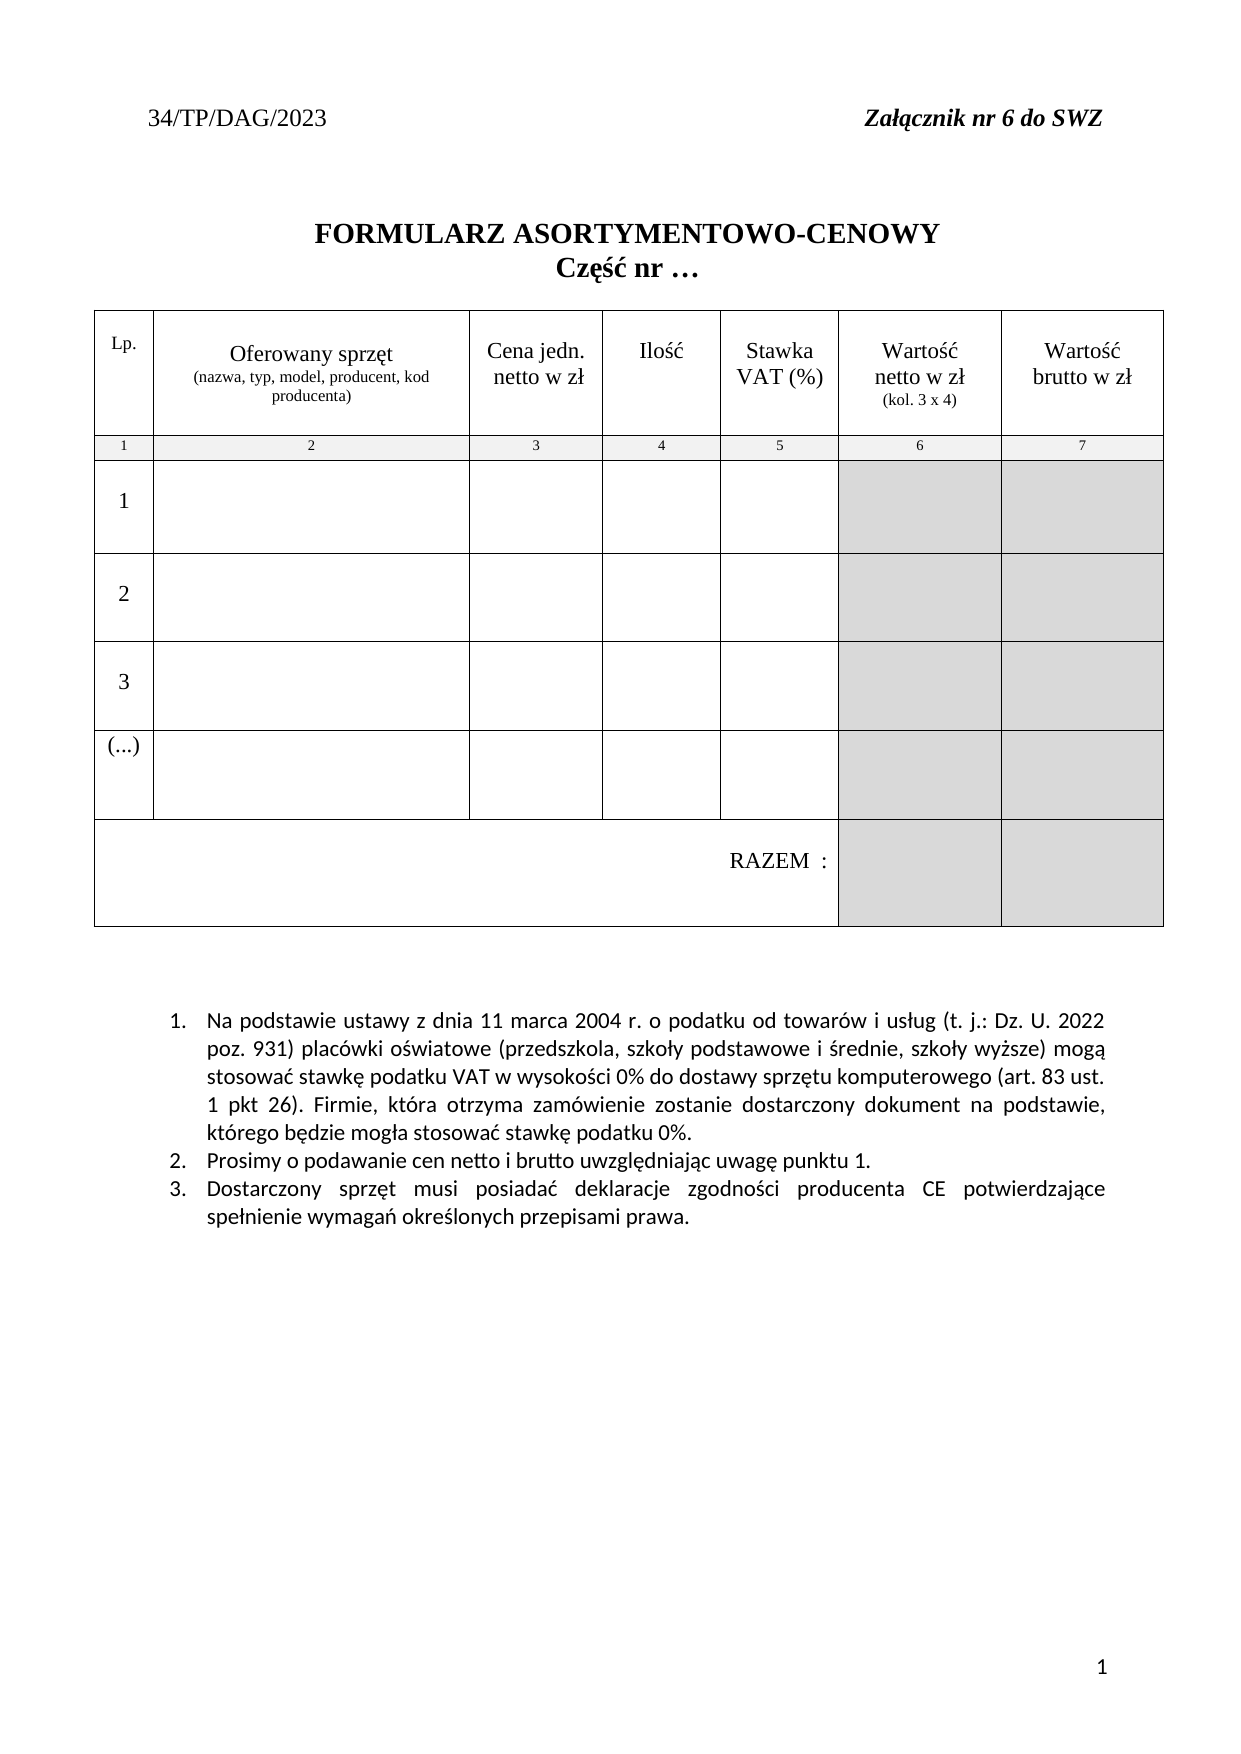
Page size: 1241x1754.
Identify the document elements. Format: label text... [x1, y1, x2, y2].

table_cell 3 [470, 436, 602, 460]
table_cell [470, 461, 602, 553]
text FORMULARZ ASORTYMENTOWO-CENOWY [148, 217, 1107, 250]
table_header Stawka VAT (%) [721, 311, 838, 435]
list Prosimy o podawanie cen netto i brutto uwzględniając uwagę punktu 1. [169, 1146, 1107, 1174]
table_cell (...) [95, 731, 153, 819]
table_cell [839, 642, 1001, 730]
text Część nr … [148, 250, 1107, 284]
table_cell [1002, 820, 1163, 926]
table_cell 2 [154, 436, 469, 460]
table_header Cena jedn. netto w zł [470, 311, 602, 435]
table_header Ilość [603, 311, 720, 435]
table_header Lp. [95, 311, 153, 435]
table_cell [603, 461, 720, 553]
list Dostarczony sprzęt musi posiadać deklaracje zgodności producenta CE potwierdzające spełnienie wymagań określonych przepisami prawa. [169, 1174, 1107, 1230]
table_cell [603, 554, 720, 641]
table_cell [1002, 554, 1163, 641]
table_cell [721, 642, 838, 730]
table_cell [839, 554, 1001, 641]
table_cell [154, 461, 469, 553]
table_cell 3 [95, 642, 153, 730]
table_cell [839, 731, 1001, 819]
table_cell RAZEM : [95, 820, 838, 926]
table_cell 2 [95, 554, 153, 641]
table_cell [603, 642, 720, 730]
table_cell [839, 820, 1001, 926]
table_cell 6 [839, 436, 1001, 460]
table_cell [1002, 642, 1163, 730]
table_cell 1 [95, 461, 153, 553]
table_cell 7 [1002, 436, 1163, 460]
table_cell [470, 731, 602, 819]
table_cell [154, 554, 469, 641]
table_cell [154, 731, 469, 819]
text 34/TP/DAG/2023 Załącznik nr 6 do SWZ [148, 103, 1107, 132]
table_header Wartość netto w zł (kol. 3 x 4) [839, 311, 1001, 435]
table_cell [1002, 461, 1163, 553]
table_header Wartość brutto w zł [1002, 311, 1163, 435]
table_cell 5 [721, 436, 838, 460]
table_cell [721, 731, 838, 819]
table_cell 1 [95, 436, 153, 460]
table_cell [470, 554, 602, 641]
table_header Oferowany sprzęt (nazwa, typ, model, producent, kod producenta) [154, 311, 469, 435]
table_cell 4 [603, 436, 720, 460]
table_cell [721, 554, 838, 641]
table_cell [470, 642, 602, 730]
table_cell [839, 461, 1001, 553]
table_cell [721, 461, 838, 553]
table_cell [154, 642, 469, 730]
table_cell [1002, 731, 1163, 819]
list Na podstawie ustawy z dnia 11 marca 2004 r. o podatku od towarów i usług (t. j.: Dz. U. 2022 poz. 931) placówki oświatowe (przedszkola, szkoły podstawowe i średnie, szkoły wyższe) mogą stosować stawkę podatku VAT w wysokości 0% do dostawy sprzętu komputerowego (art. 83 ust. 1 pkt 26). Firmie, która otrzyma zamówienie zostanie dostarczony dokument na podstawie, którego będzie mogła stosować stawkę podatku 0%. [169, 1006, 1107, 1146]
table_cell [603, 731, 720, 819]
